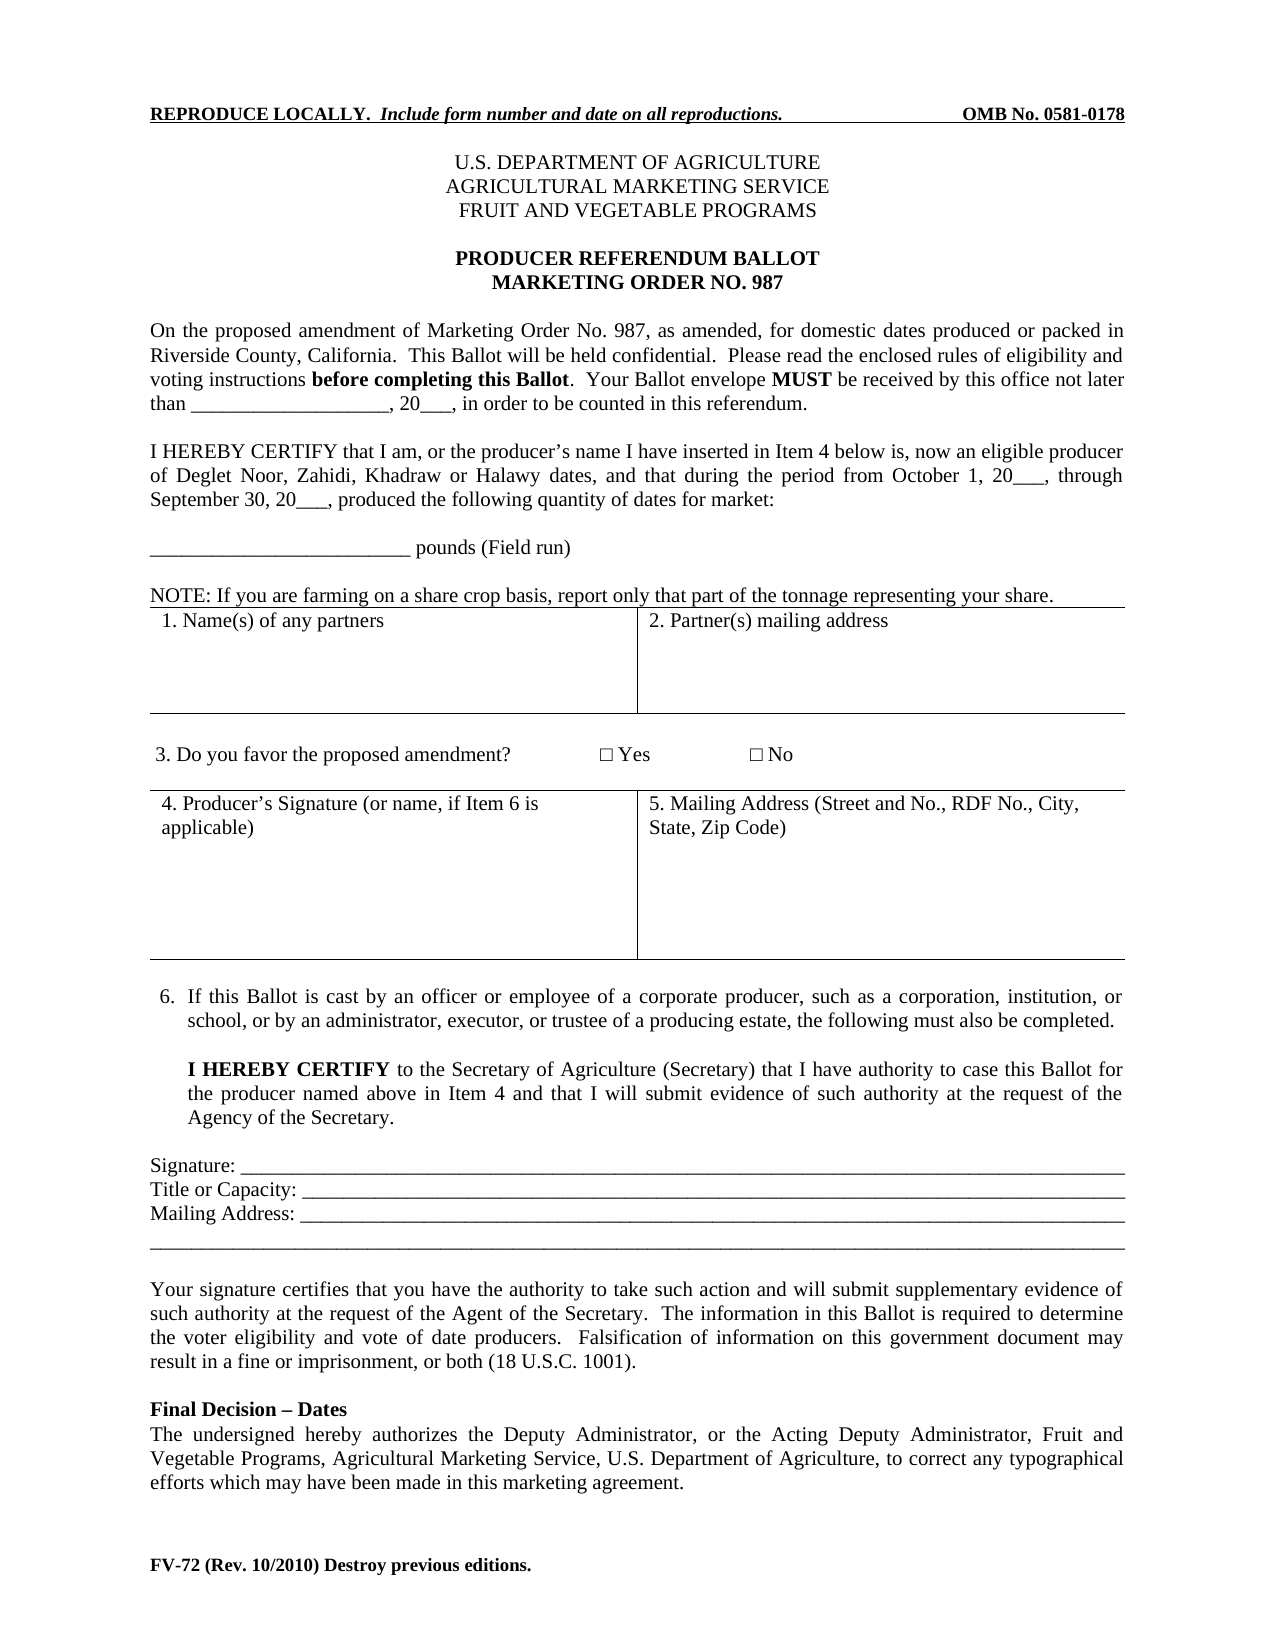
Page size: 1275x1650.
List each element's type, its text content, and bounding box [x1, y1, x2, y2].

text U.S. DEPARTMENT OF AGRICULTURE [150, 150, 1125, 174]
table_header 2. Partner(s) mailing address [638, 608, 1125, 713]
text NOTE: If you are farming on a share crop basis, report only that part of the tonnage representing your share. [150, 583, 1125, 607]
table_header 5. Mailing Address (Street and No., RDF No., City, State, Zip Code) [638, 791, 1125, 959]
text MARKETING ORDER NO. 987 [150, 270, 1125, 294]
text The undersigned hereby authorizes the Deputy Administrator, or the Acting Deputy Administrator, Fruit and Vegetable Programs, Agricultural Marketing Service, U.S. Department of Agriculture, to correct any typographical efforts which may have been made in this marketing agreement. [150, 1421, 1125, 1494]
text 6. If this Ballot is cast by an officer or employee of a corporate producer, such as a corporation, institution, or school, or by an administrator, executor, or trustee of a producing estate, the following must also be completed. [159, 984, 1125, 1032]
text I HEREBY CERTIFY to the Secretary of Agriculture (Secretary) that I have authority to case this Ballot for the producer named above in Item 4 and that I will submit evidence of such authority at the request of the Agency of the Secretary. [159, 1057, 1125, 1129]
table_header 1. Name(s) of any partners [150, 608, 637, 713]
text AGRICULTURAL MARKETING SERVICE [150, 174, 1125, 198]
table_header 4. Producer’s Signature (or name, if Item 6 is applicable) [150, 791, 637, 959]
text Signature: [150, 1153, 1125, 1177]
text Final Decision – Dates [150, 1397, 1125, 1421]
text PRODUCER REFERENDUM BALLOT [150, 246, 1125, 270]
text Title or Capacity: [150, 1177, 1125, 1201]
text 3. Do you favor the proposed amendment? □ Yes □ No [150, 742, 1125, 766]
text Your signature certifies that you have the authority to take such action and will submit supplementary evidence of such authority at the request of the Agent of the Secretary. The information in this Ballot is required to determine the voter eligibility and vote of date producers. Falsification of information on this government document may result in a fine or imprisonment, or both (18 U.S.C. 1001). [150, 1277, 1125, 1373]
text FRUIT AND VEGETABLE PROGRAMS [150, 198, 1125, 222]
text Mailing Address: [150, 1201, 1125, 1225]
text I HEREBY CERTIFY that I am, or the producer’s name I have inserted in Item 4 below is, now an eligible producer of Deglet Noor, Zahidi, Khadraw or Halawy dates, and that during the period from October 1, 20___, through September 30, 20___, produced the following quantity of dates for market: [150, 439, 1125, 511]
text On the proposed amendment of Marketing Order No. 987, as amended, for domestic dates produced or packed in Riverside County, California. This Ballot will be held confidential. Please read the enclosed rules of eligibility and voting instructions before completing this Ballot. Your Ballot envelope MUST be received by this office not later than ___________________, 20___, in order to be counted in this referendum. [150, 318, 1125, 415]
text _________________________ pounds (Field run) [150, 535, 1125, 559]
